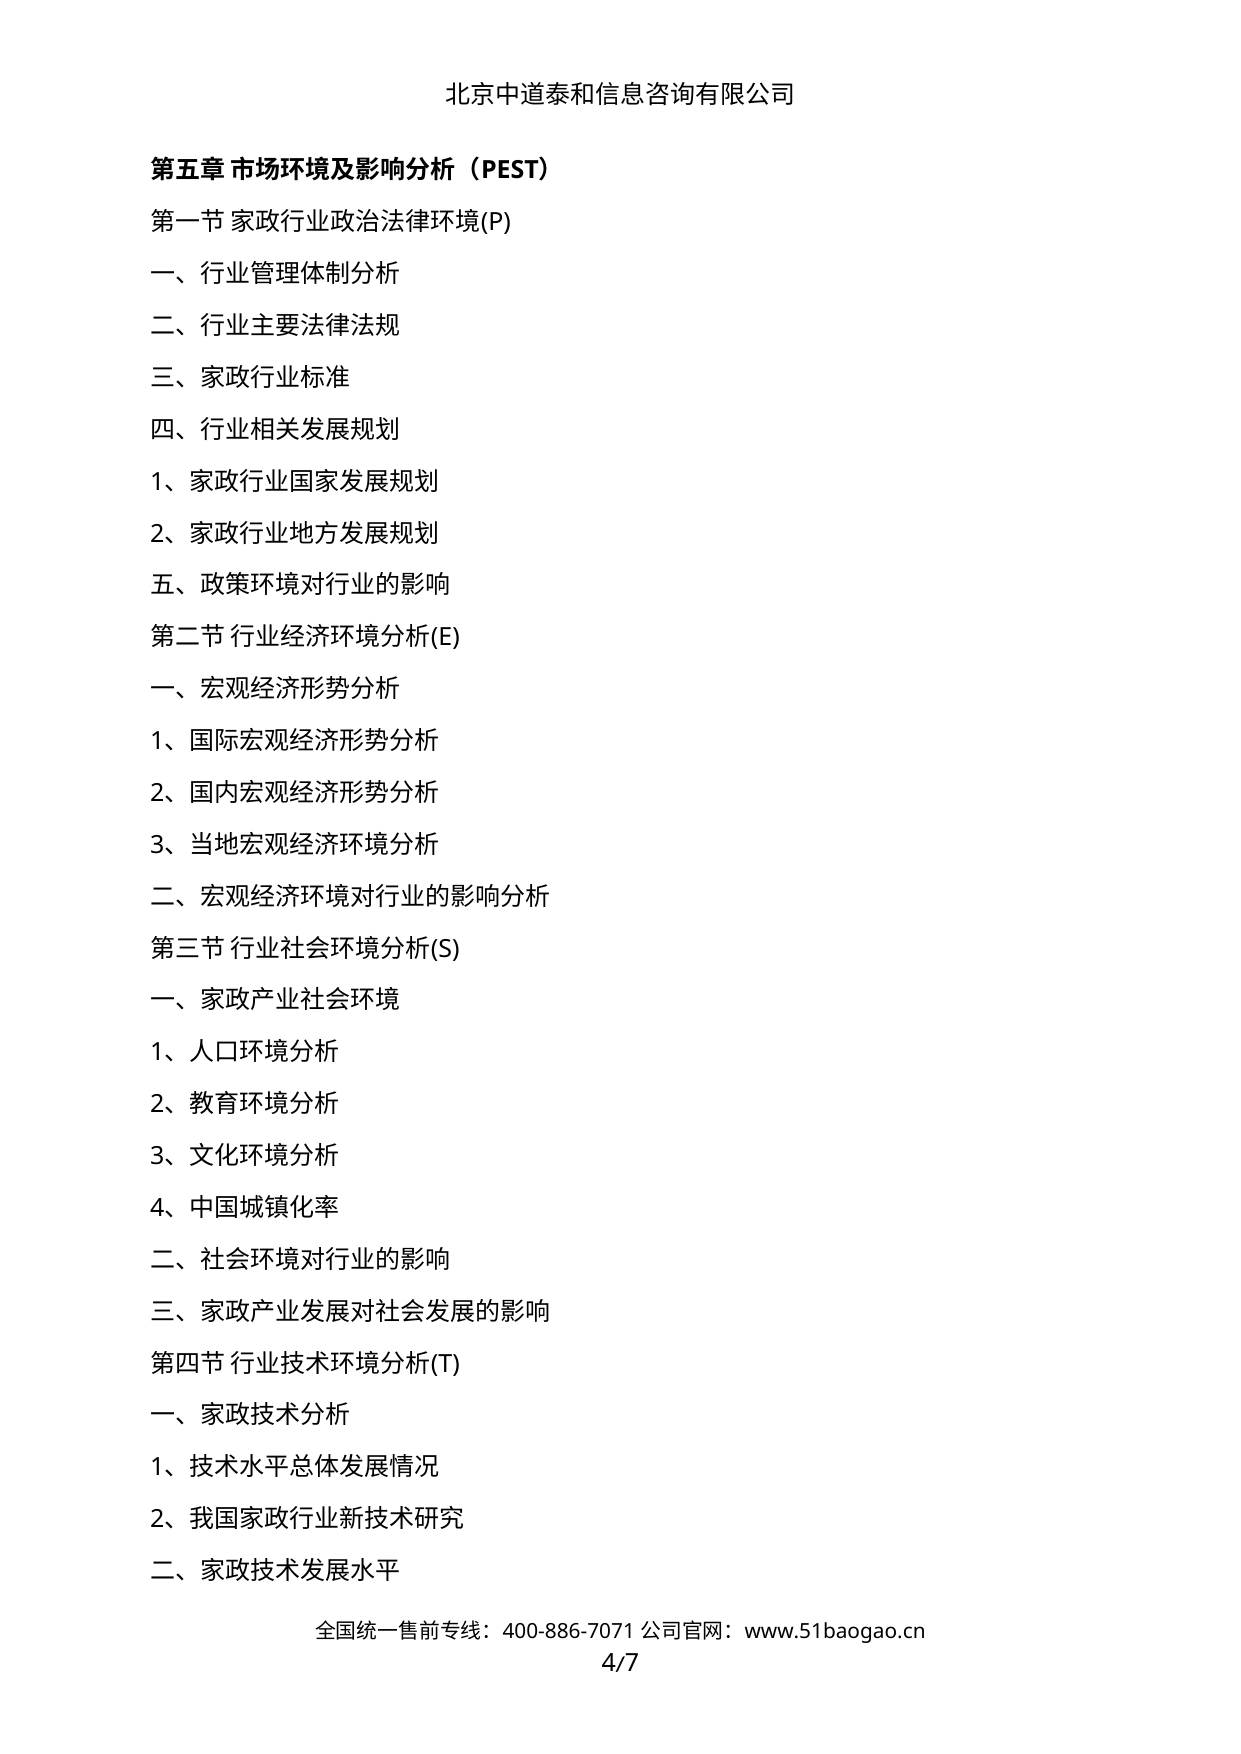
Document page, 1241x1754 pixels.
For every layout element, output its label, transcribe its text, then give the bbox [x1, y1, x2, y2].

text 第三节 行业社会环境分析(S) [150, 928, 1090, 964]
text 一、宏观经济形势分析 [150, 669, 1090, 705]
text 二、行业主要法律法规 [150, 306, 1090, 342]
text 第一节 家政行业政治法律环境(P) [150, 202, 1090, 238]
text 二、社会环境对行业的影响 [150, 1239, 1090, 1276]
text 2、国内宏观经济形势分析 [150, 772, 1090, 809]
text 五、政策环境对行业的影响 [150, 565, 1090, 601]
text 2、家政行业地方发展规划 [150, 513, 1090, 549]
text 4、中国城镇化率 [150, 1187, 1090, 1224]
text 三、家政行业标准 [150, 357, 1090, 394]
text 第五章 市场环境及影响分析（PEST） [150, 150, 1090, 186]
text 2、我国家政行业新技术研究 [150, 1499, 1090, 1535]
text 3、文化环境分析 [150, 1136, 1090, 1172]
text 3、当地宏观经济环境分析 [150, 824, 1090, 861]
text 一、家政产业社会环境 [150, 980, 1090, 1016]
text 二、家政技术发展水平 [150, 1551, 1090, 1587]
text 二、宏观经济环境对行业的影响分析 [150, 876, 1090, 912]
text 2、教育环境分析 [150, 1084, 1090, 1120]
text 三、家政产业发展对社会发展的影响 [150, 1291, 1090, 1327]
text 1、国际宏观经济形势分析 [150, 721, 1090, 757]
text 第二节 行业经济环境分析(E) [150, 617, 1090, 653]
text 四、行业相关发展规划 [150, 409, 1090, 446]
text 第四节 行业技术环境分析(T) [150, 1343, 1090, 1379]
text 1、人口环境分析 [150, 1032, 1090, 1068]
text 1、家政行业国家发展规划 [150, 461, 1090, 497]
text 一、家政技术分析 [150, 1395, 1090, 1431]
text 一、行业管理体制分析 [150, 254, 1090, 290]
text 1、技术水平总体发展情况 [150, 1447, 1090, 1483]
